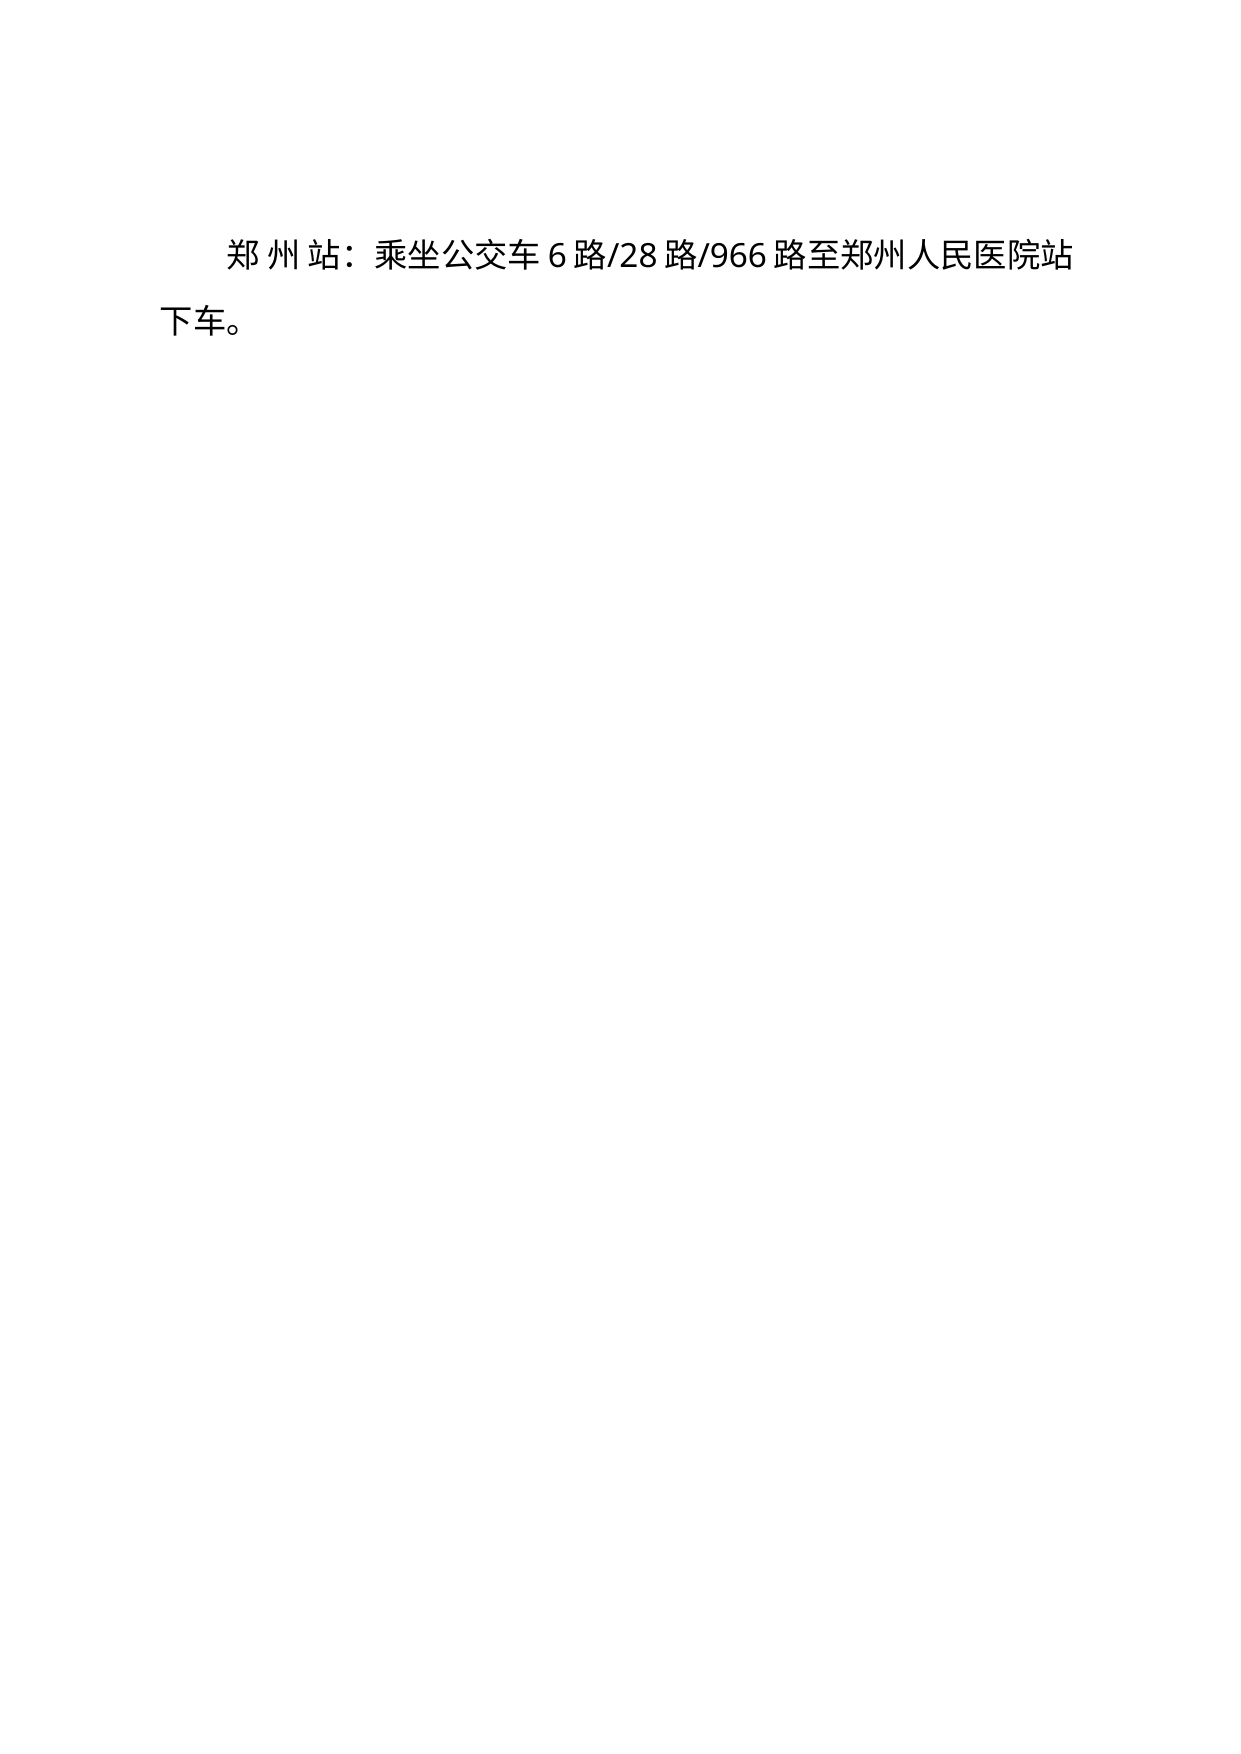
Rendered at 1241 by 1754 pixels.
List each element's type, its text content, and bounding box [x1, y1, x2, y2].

text 郑 州 站：乘坐公交车6路/28路/966路至郑州人民医院站下车。 [159, 221, 1081, 351]
